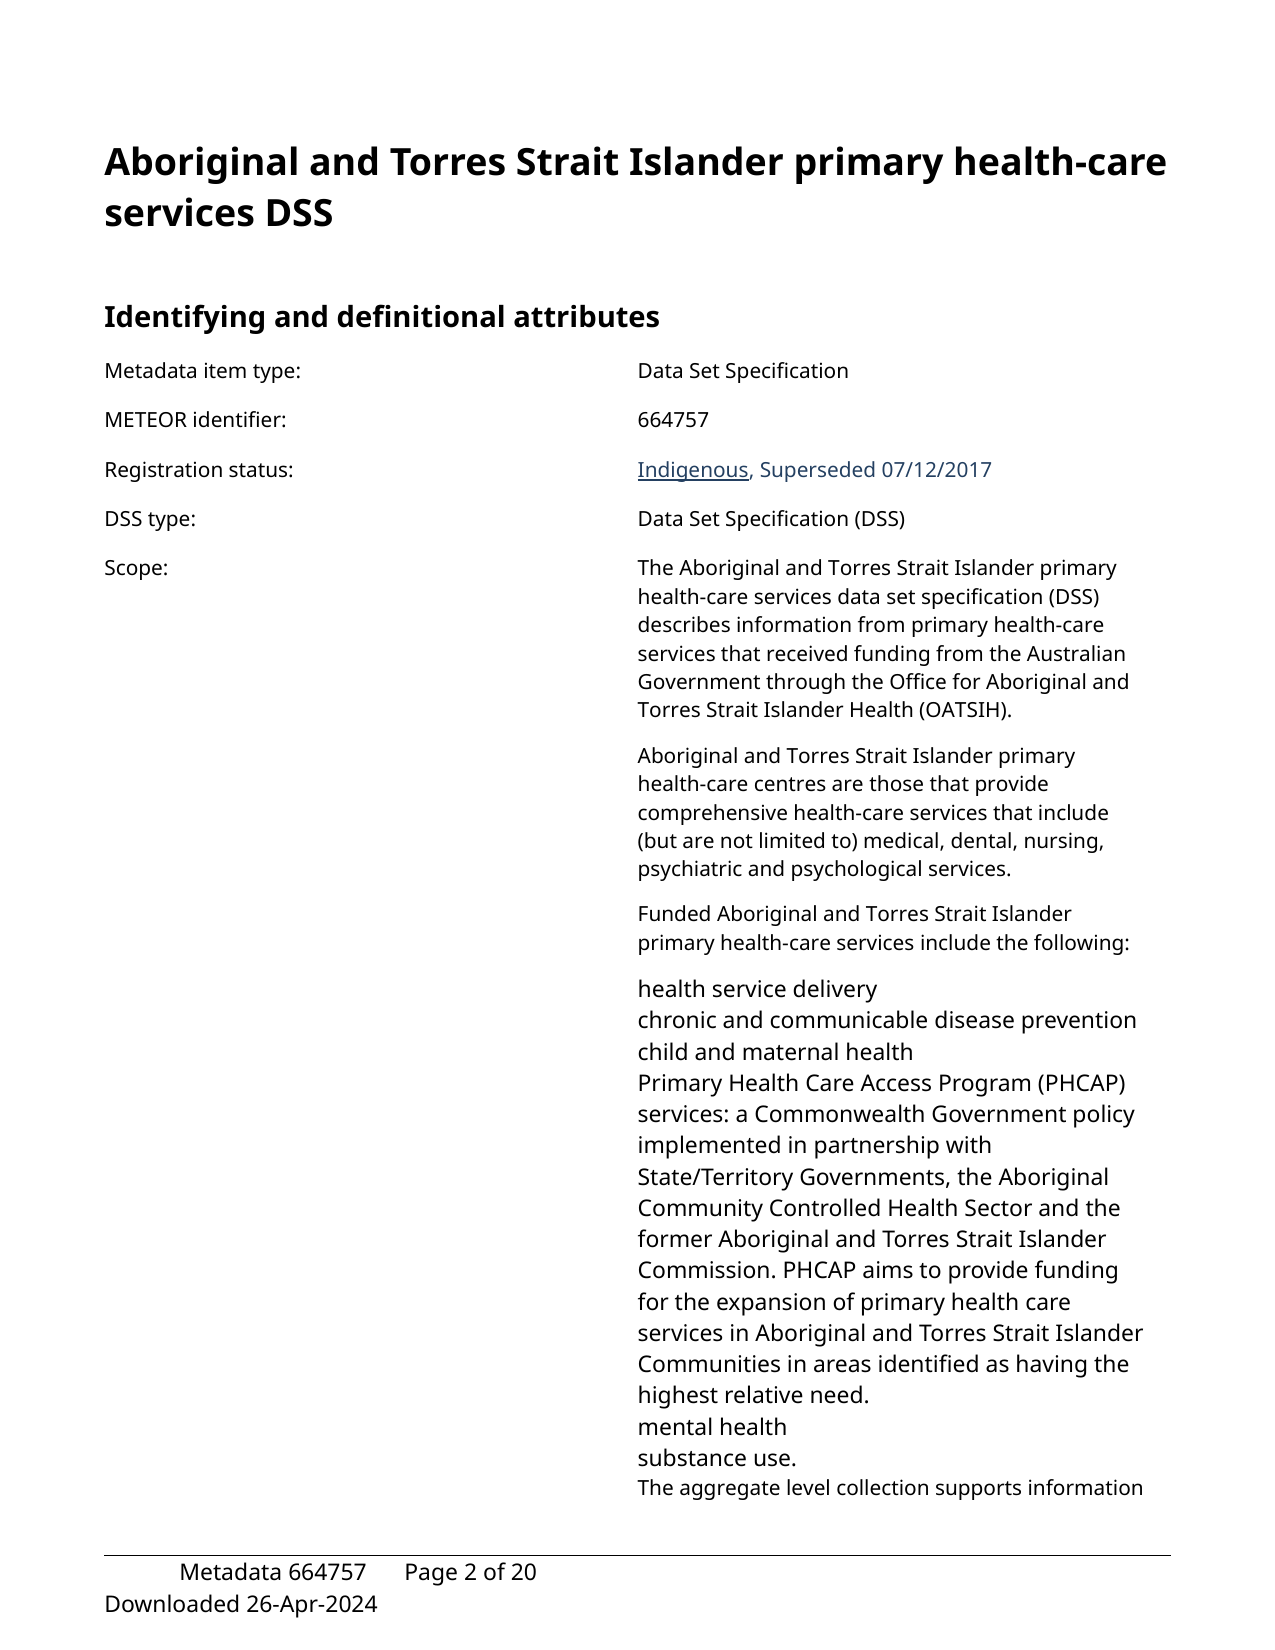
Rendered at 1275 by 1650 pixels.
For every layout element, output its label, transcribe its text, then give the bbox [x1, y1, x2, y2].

table_cell Data Set Specification [626, 346, 1159, 395]
table_cell Indigenous, Superseded 07/12/2017 [626, 445, 1159, 494]
table_cell METEOR identifier: [93, 395, 626, 444]
table_cell DSS type: [93, 494, 626, 543]
table_cell Metadata item type: [93, 346, 626, 395]
table_cell 664757 [626, 395, 1159, 444]
table_header Identifying and definitional attributes [93, 250, 1159, 346]
subtitle Aboriginal and Torres Strait Islander primary health-care services DSS [104, 135, 1171, 237]
table_cell Data Set Specification (DSS) [626, 494, 1159, 543]
table_cell Registration status: [93, 445, 626, 494]
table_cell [626, 543, 1159, 1512]
table_cell Scope: [93, 543, 626, 1512]
